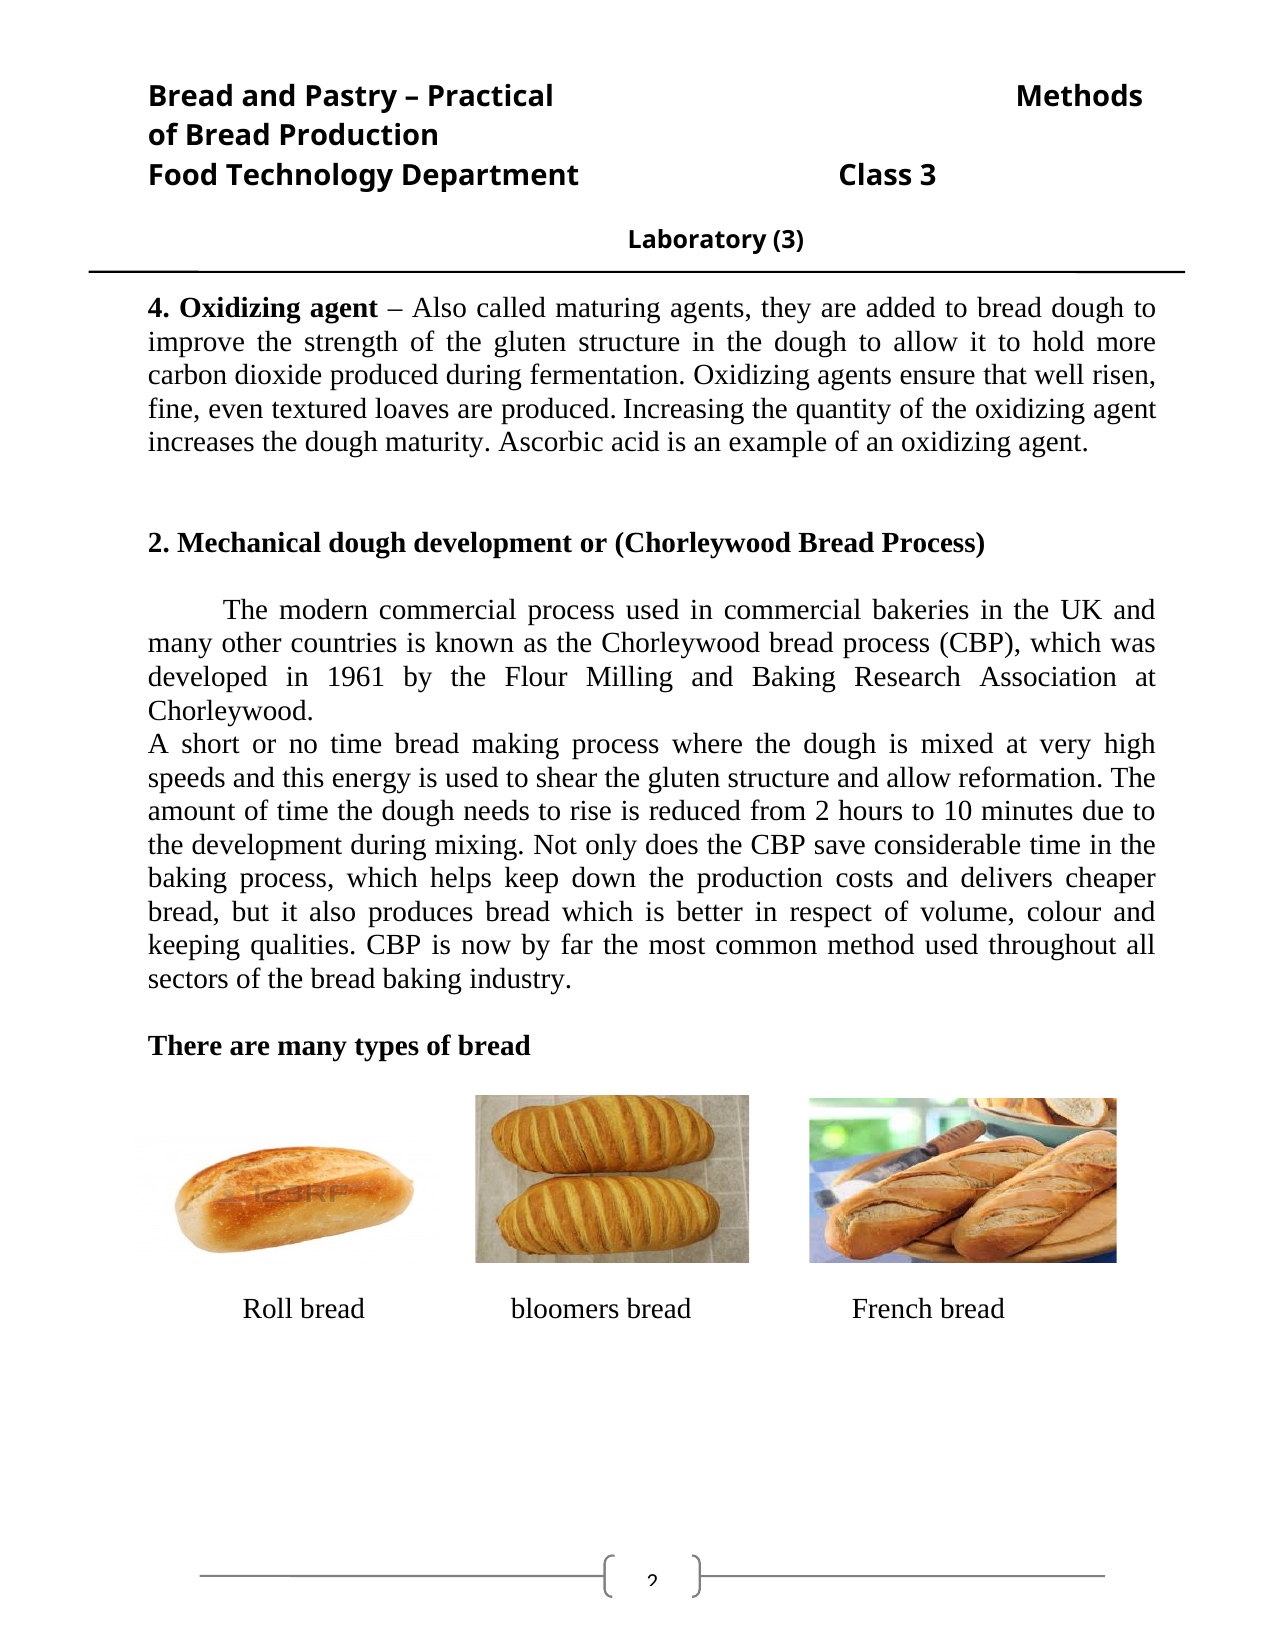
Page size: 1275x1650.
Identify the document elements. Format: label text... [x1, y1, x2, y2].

text 4. Oxidizing agent – Also called maturing agents, they are added to bread dough to improve the strength of the gluten structure in the dough to allow it to hold more carbon dioxide produced during fermentation. Oxidizing agents ensure that well risen, fine, even textured loaves are produced. Increasing the quantity of the oxidizing agent increases the dough maturity. Ascorbic acid is an example of an oxidizing agent. [148, 290, 1157, 458]
text 2. Mechanical dough development or (Chorleywood Bread Process) [148, 525, 1157, 558]
picture [133, 1123, 438, 1263]
text The modern commercial process used in commercial bakeries in the UK and many other countries is known as the Chorleywood bread process (CBP), which was developed in 1961 by the Flour Milling and Baking Research Association at Chorleywood. [148, 592, 1157, 726]
picture [475, 1095, 750, 1263]
text There are many types of bread [148, 1028, 1157, 1062]
picture [809, 1098, 1117, 1263]
text Roll bread bloomers bread French bread [148, 1291, 1157, 1324]
text A short or no time bread making process where the dough is mixed at very high speeds and this energy is used to shear the gluten structure and allow reformation. The amount of time the dough needs to rise is reduced from 2 hours to 10 minutes due to the development during mixing. Not only does the CBP save considerable time in the baking process, which helps keep down the production costs and delivers cheaper bread, but it also produces bread which is better in respect of volume, colour and keeping qualities. CBP is now by far the most common method used throughout all sectors of the bread baking industry. [148, 726, 1157, 994]
